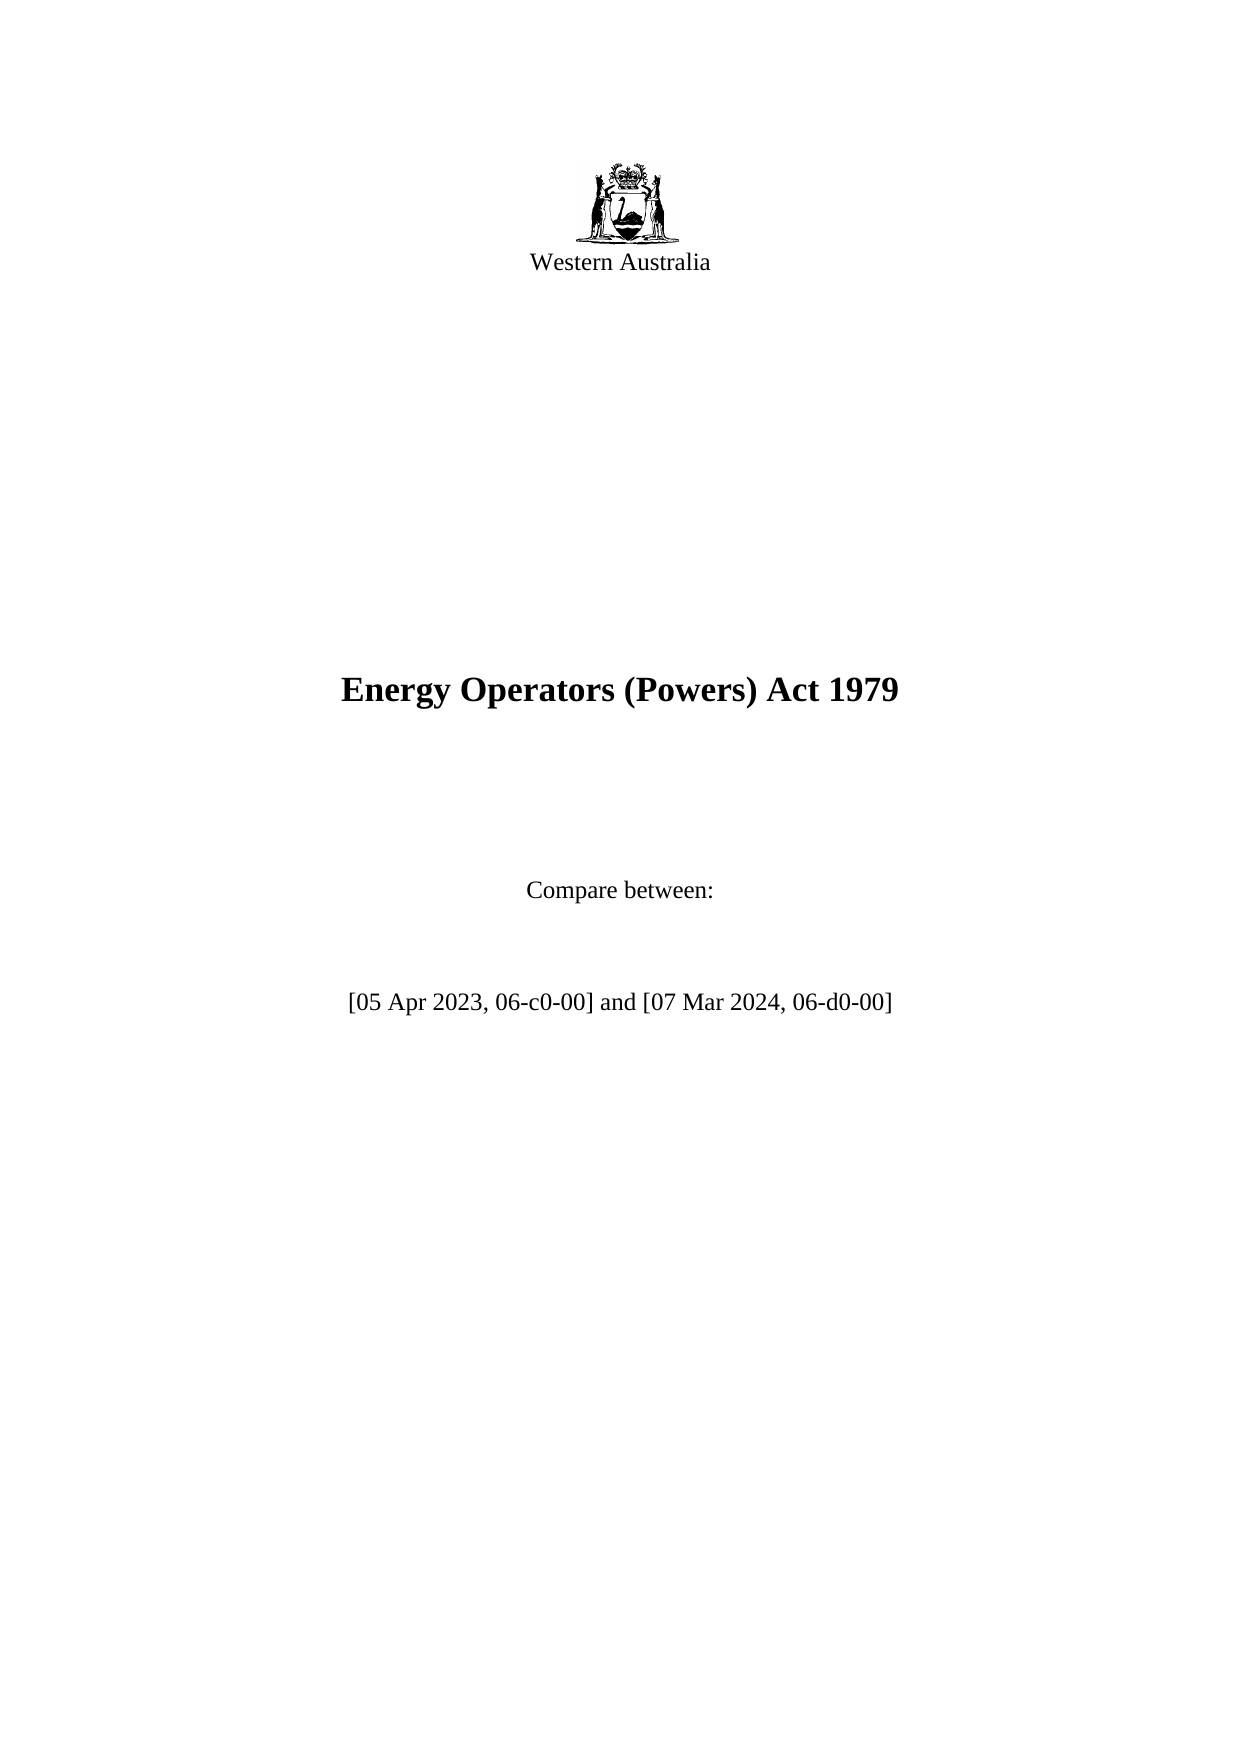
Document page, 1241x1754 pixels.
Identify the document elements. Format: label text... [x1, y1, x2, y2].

text Western Australia [251, 247, 990, 276]
picture [575, 162, 679, 246]
text Compare between: [251, 875, 990, 904]
text [05 Apr 2023, 06-c0-00] and [07 Mar 2024, 06-d0-00] [251, 987, 990, 1016]
text Energy Operators (Powers) Act 1979 [251, 668, 990, 709]
